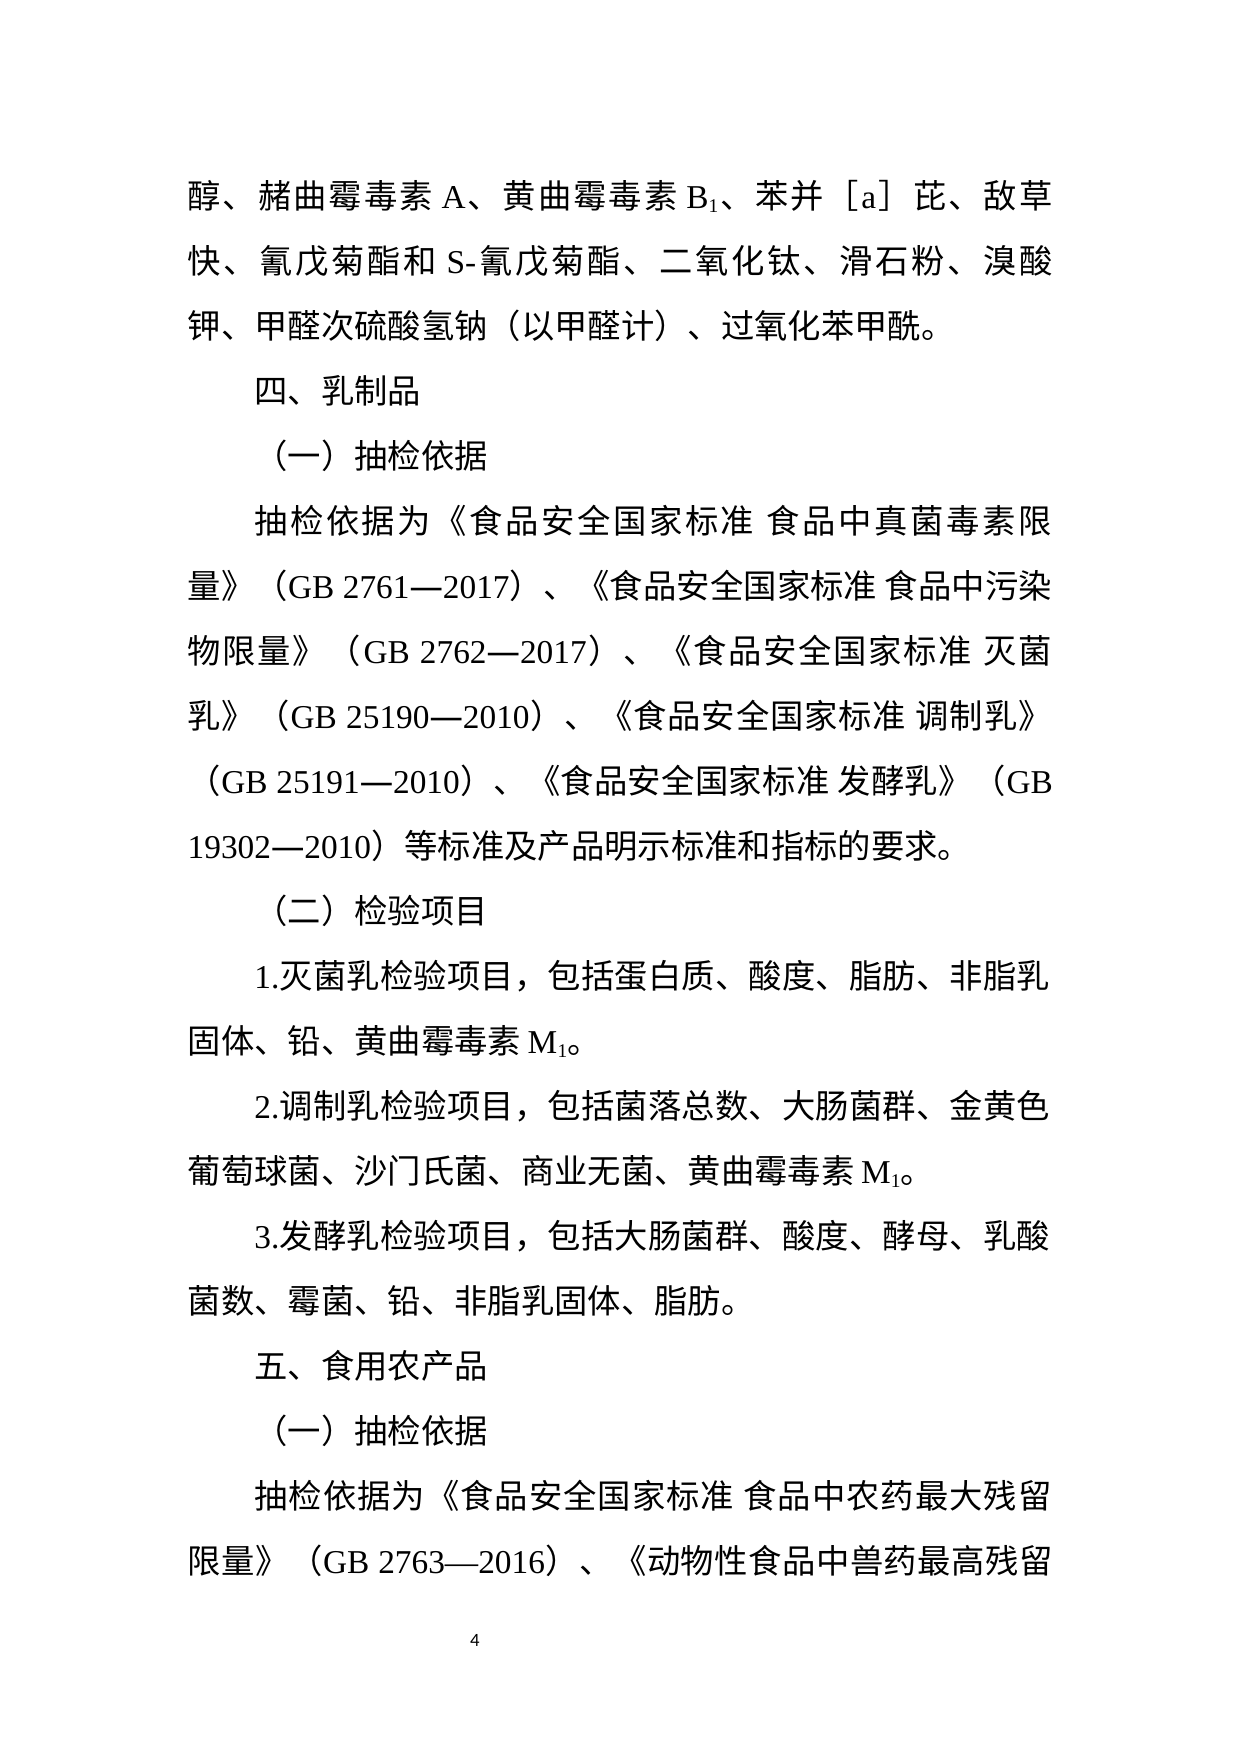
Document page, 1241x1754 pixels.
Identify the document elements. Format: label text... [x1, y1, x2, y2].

text 抽检依据为《食品安全国家标准 食品中真菌毒素限量》（GB 2761—2017）、《食品安全国家标准 食品中污染物限量》（GB 2762—2017）、《食品安全国家标准 灭菌乳》（GB 25190—2010）、《食品安全国家标准 调制乳》（GB 25191—2010）、《食品安全国家标准 发酵乳》（GB 19302—2010）等标准及产品明示标准和指标的要求。 [187, 487, 1053, 877]
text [187, 162, 1053, 357]
text （一）抽检依据 [187, 422, 1053, 487]
text 四、乳制品 [187, 357, 1053, 422]
text 五、食用农产品 [187, 1332, 1053, 1397]
text 3.发酵乳检验项目，包括大肠菌群、酸度、酵母、乳酸菌数、霉菌、铅、非脂乳固体、脂肪。 [187, 1202, 1053, 1332]
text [187, 1462, 1053, 1592]
text 2.调制乳检验项目，包括菌落总数、大肠菌群、金黄色葡萄球菌、沙门氏菌、商业无菌、黄曲霉毒素M1。 [187, 1072, 1053, 1202]
text （一）抽检依据 [187, 1397, 1053, 1462]
text （二）检验项目 [187, 877, 1053, 942]
text 1.灭菌乳检验项目，包括蛋白质、酸度、脂肪、非脂乳固体、铅、黄曲霉毒素M1。 [187, 942, 1053, 1072]
